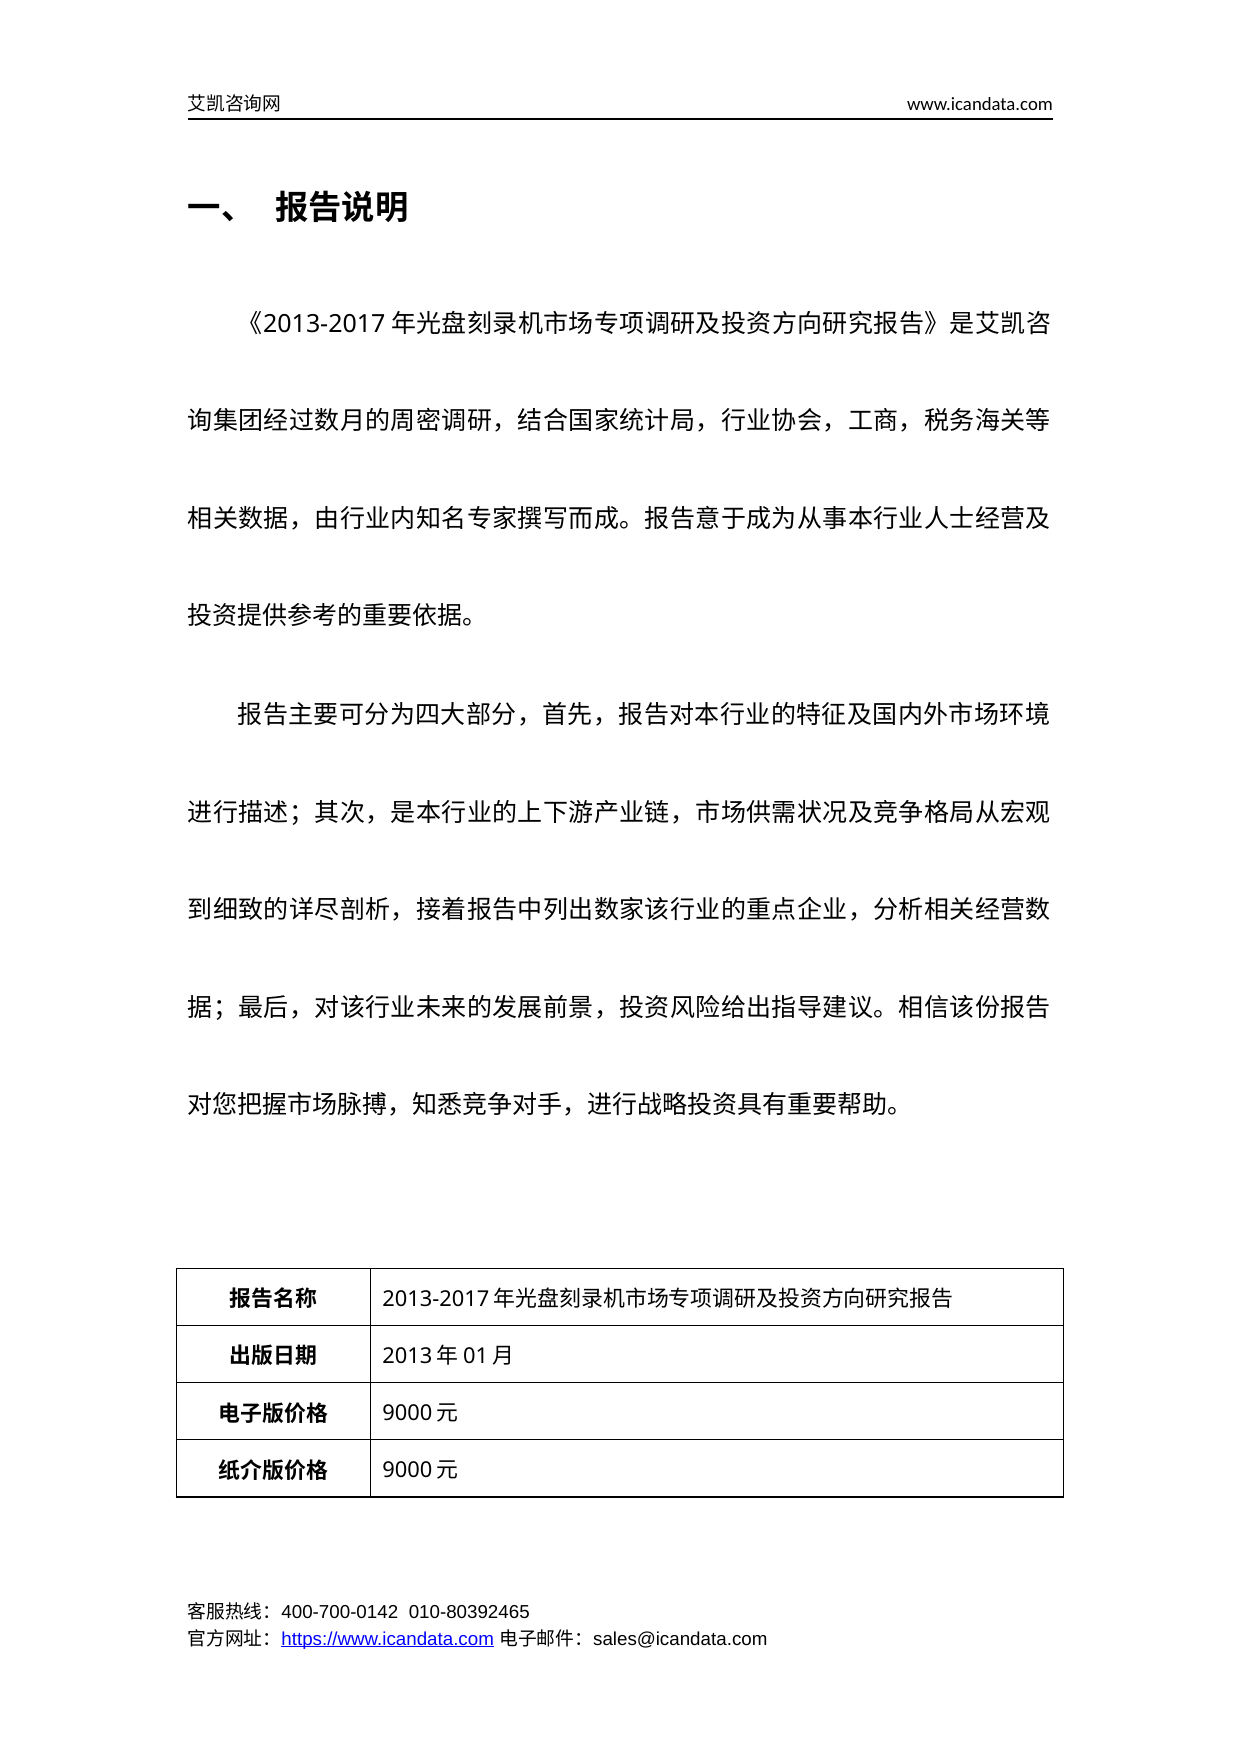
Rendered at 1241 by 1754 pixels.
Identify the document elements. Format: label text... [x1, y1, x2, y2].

table_cell 电子版价格 [177, 1383, 370, 1439]
table_header 2013-2017年光盘刻录机市场专项调研及投资方向研究报告 [371, 1269, 1063, 1325]
table_cell 9000元 [371, 1440, 1063, 1496]
subtitle 报告说明 [187, 172, 1053, 237]
text 报告主要可分为四大部分，首先，报告对本行业的特征及国内外市场环境进行描述；其次，是本行业的上下游产业链，市场供需状况及竞争格局从宏观到细致的详尽剖析，接着报告中列出数家该行业的重点企业，分析相关经营数据；最后，对该行业未来的发展前景，投资风险给出指导建议。相信该份报告对您把握市场脉搏，知悉竞争对手，进行战略投资具有重要帮助。 [187, 681, 1053, 1136]
table_header 报告名称 [177, 1269, 370, 1325]
table_cell 出版日期 [177, 1326, 370, 1382]
table_cell 纸介版价格 [177, 1440, 370, 1496]
table_cell 2013年01月 [371, 1326, 1063, 1382]
table_cell 9000元 [371, 1383, 1063, 1439]
text 《2013-2017年光盘刻录机市场专项调研及投资方向研究报告》是艾凯咨询集团经过数月的周密调研，结合国家统计局，行业协会，工商，税务海关等相关数据，由行业内知名专家撰写而成。报告意于成为从事本行业人士经营及投资提供参考的重要依据。 [187, 289, 1053, 646]
